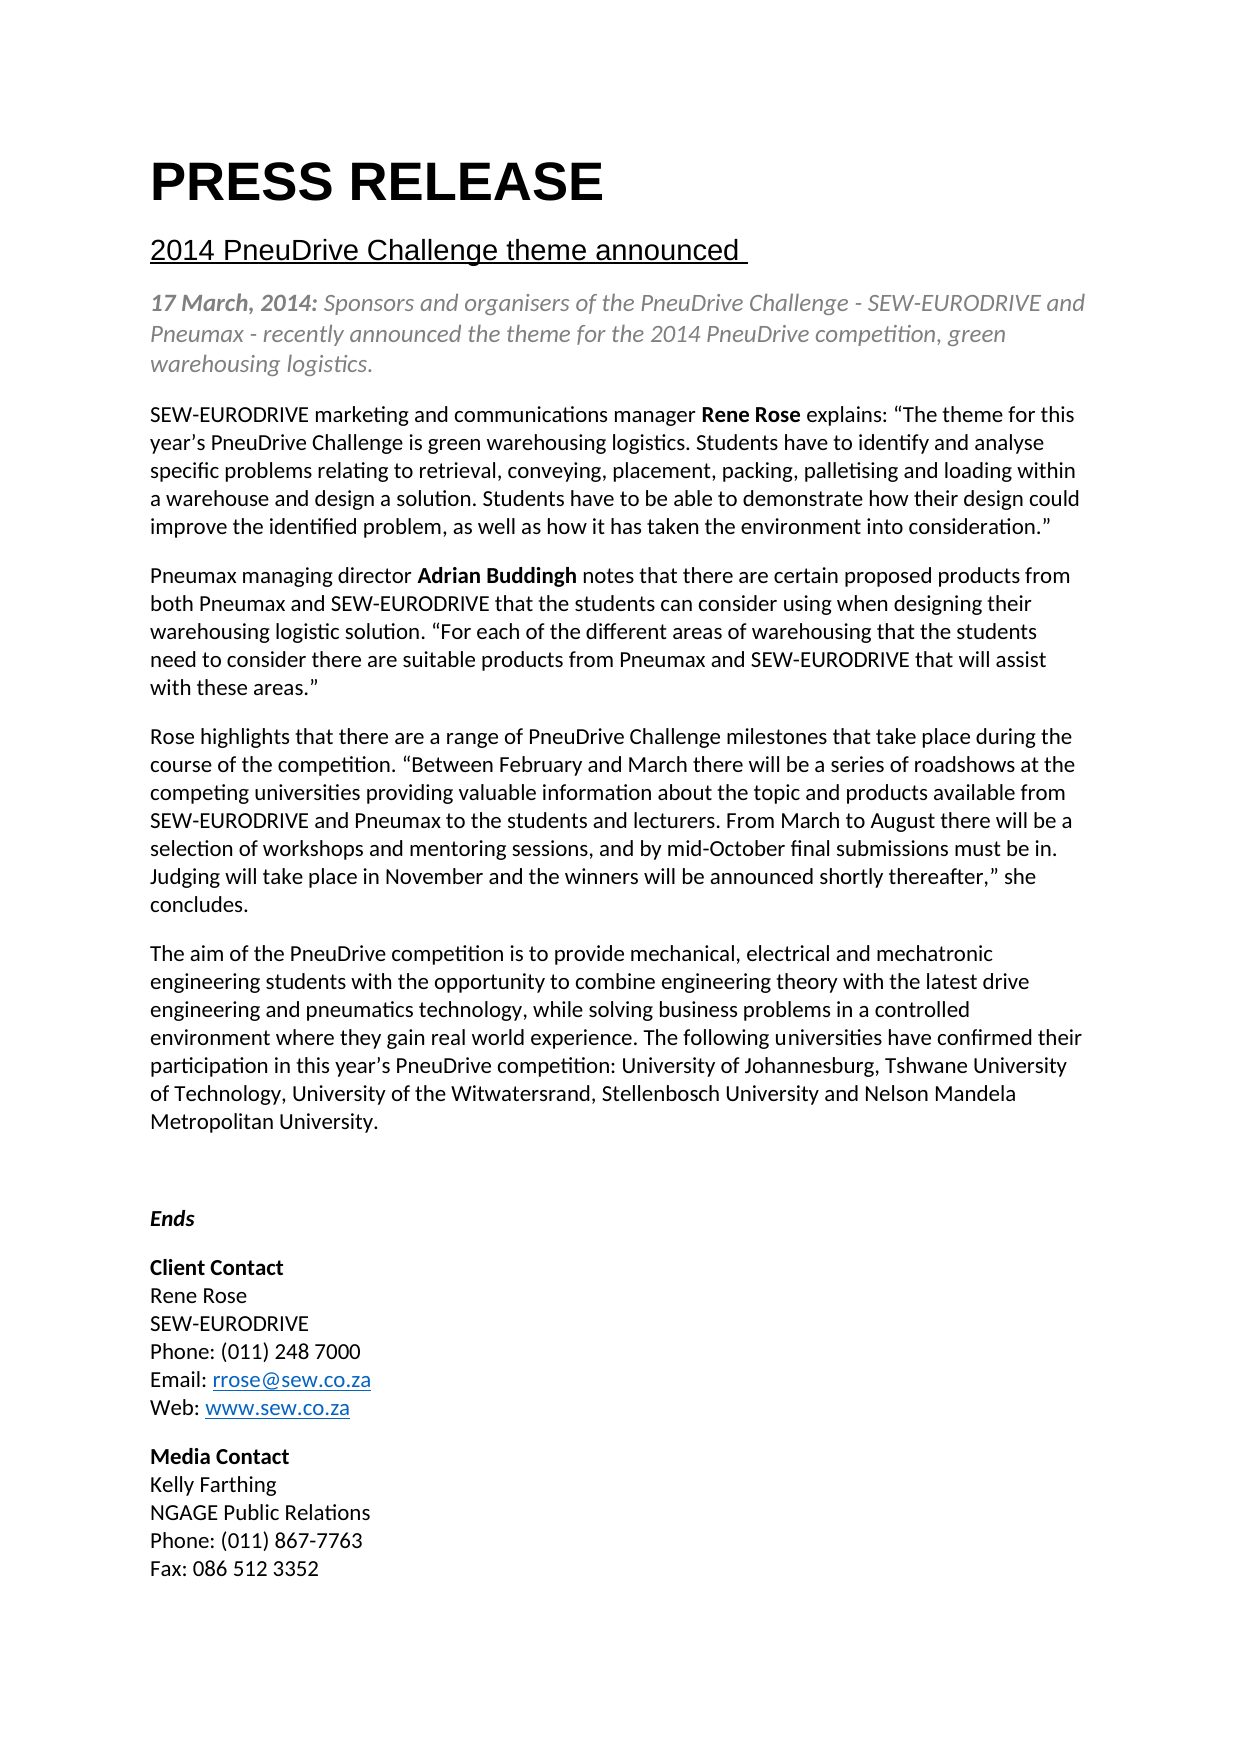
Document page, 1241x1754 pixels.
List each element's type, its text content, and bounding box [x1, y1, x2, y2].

text The aim of the PneuDrive competition is to provide mechanical, electrical and mechatronic engineering students with the opportunity to combine engineering theory with the latest drive engineering and pneumatics technology, while solving business problems in a controlled environment where they gain real world experience. The following universities have confirmed their participation in this year’s PneuDrive competition: University of Johannesburg, Tshwane University of Technology, University of the Witwatersrand, Stellenbosch University and Nelson Mandela Metropolitan University. [150, 939, 1090, 1135]
text Client Contact Rene Rose SEW-EURODRIVE Phone: (011) 248 7000 Email: rrose@sew.co.za Web: www.sew.co.za [150, 1253, 1090, 1422]
text Ends [150, 1204, 1090, 1233]
text Rose highlights that there are a range of PneuDrive Challenge milestones that take place during the course of the competition. “Between February and March there will be a series of roadshows at the competing universities providing valuable information about the topic and products available from SEW-EURODRIVE and Pneumax to the students and lecturers. From March to August there will be a selection of workshops and mentoring sessions, and by mid-October final submissions must be in. Judging will take place in November and the winners will be announced shortly thereafter,” she concludes. [150, 722, 1090, 918]
text SEW-EURODRIVE marketing and communications manager Rene Rose explains: “The theme for this year’s PneuDrive Challenge is green warehousing logistics. Students have to identify and analyse specific problems relating to retrieval, conveying, placement, packing, palletising and loading within a warehouse and design a solution. Students have to be able to demonstrate how their design could improve the identified problem, as well as how it has taken the environment into consideration.” [150, 400, 1090, 540]
text 2014 PneuDrive Challenge theme announced [150, 233, 1090, 267]
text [150, 1442, 1090, 1582]
text 17 March, 2014: Sponsors and organisers of the PneuDrive Challenge - SEW-EURODRIVE and Pneumax - recently announced the theme for the 2014 PneuDrive competition, green warehousing logistics. [150, 287, 1090, 379]
text PRESS RELEASE [150, 150, 1090, 212]
text Pneumax managing director Adrian Buddingh notes that there are certain proposed products from both Pneumax and SEW-EURODRIVE that the students can consider using when designing their warehousing logistic solution. “For each of the different areas of warehousing that the students need to consider there are suitable products from Pneumax and SEW-EURODRIVE that will assist with these areas.” [150, 561, 1090, 701]
